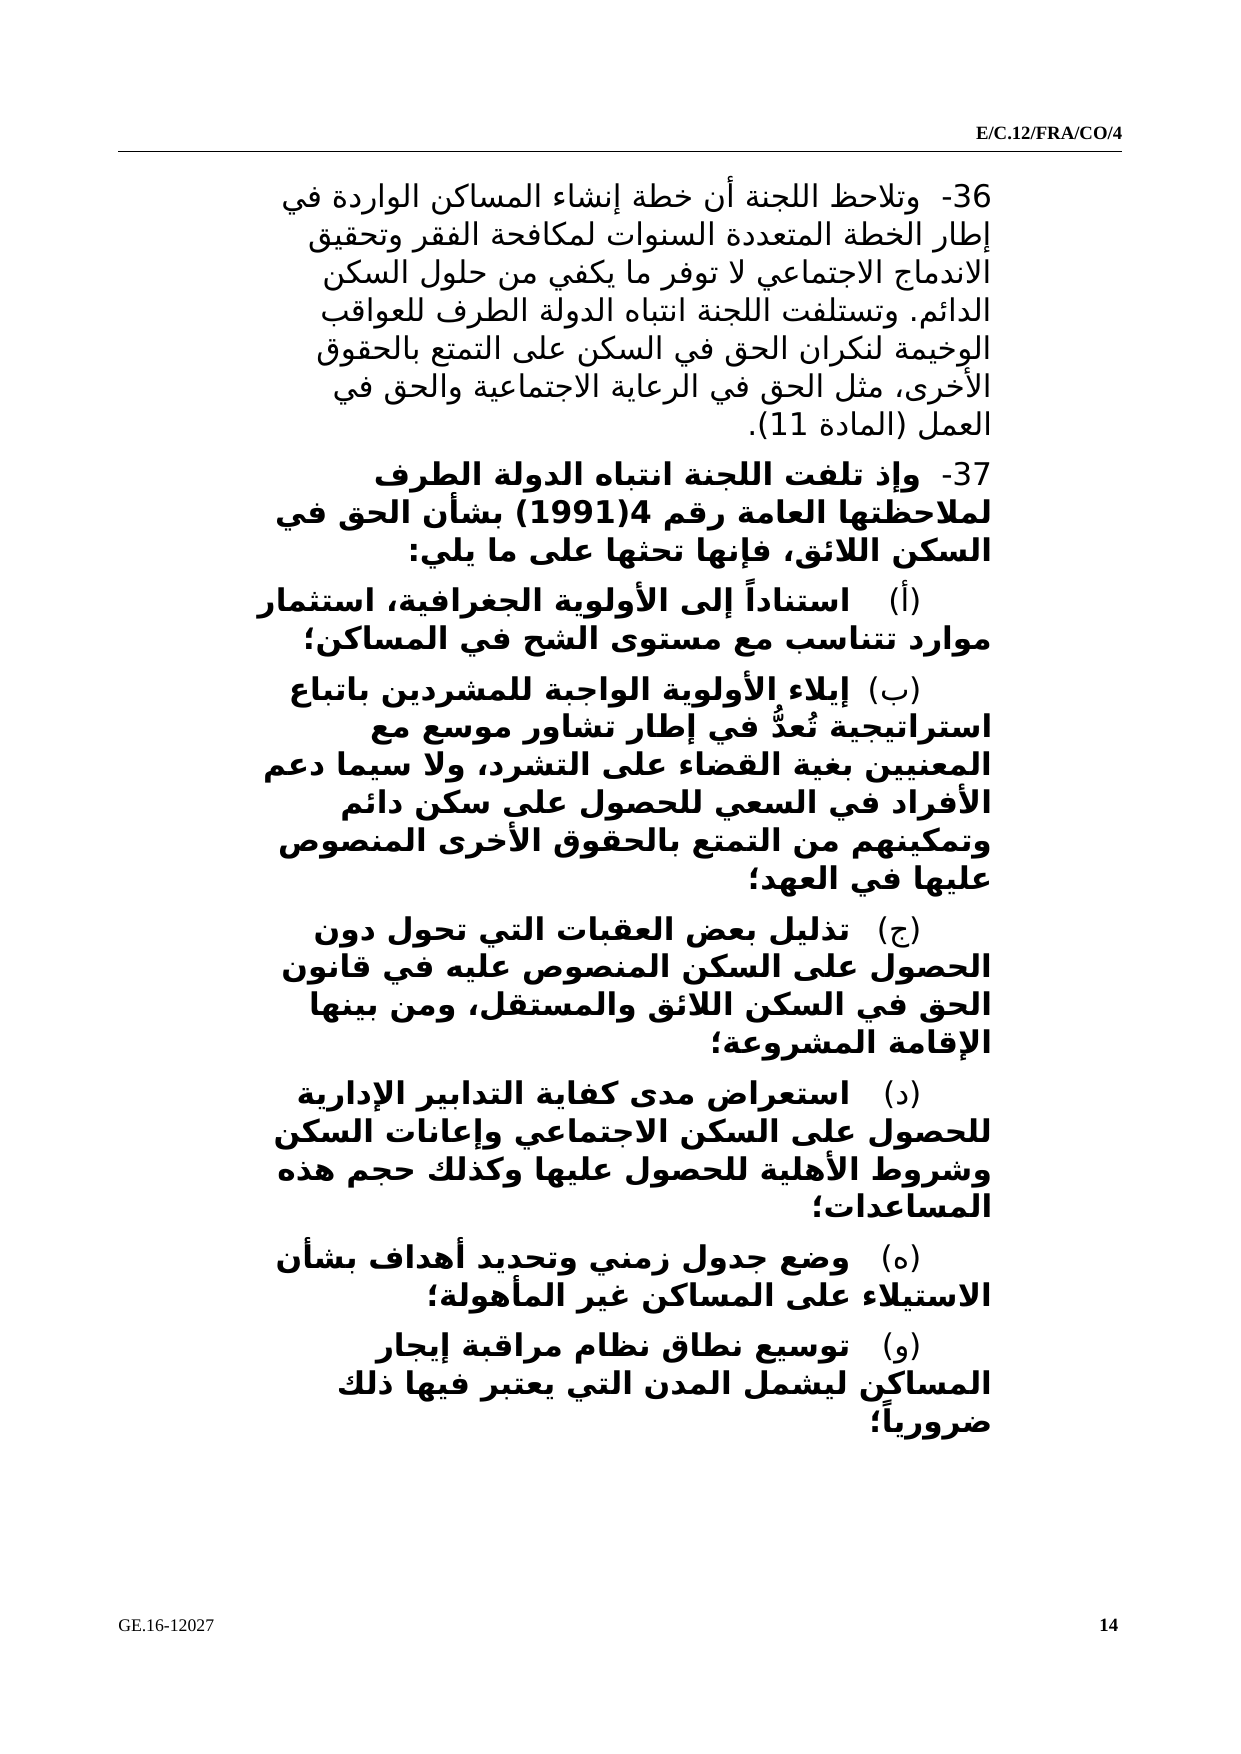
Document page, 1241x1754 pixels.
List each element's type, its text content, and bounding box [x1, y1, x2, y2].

text (و) توسيع نطاق نظام مراقبة إيجار المساكن ليشمل المدن التي يعتبر فيها ذلك ضرورياً؛ [248, 1326, 992, 1440]
text 37- وإذ تلفت اللجنة انتباه الدولة الطرف لملاحظتها العامة رقم 4(1991) بشأن الحق في السكن اللائق، فإنها تحثها على ما يلي: [248, 455, 992, 569]
text (أ‌) استناداً إلى الأولوية الجغرافية، استثمار موارد تتناسب مع مستوى الشح في المساكن؛ [248, 581, 992, 657]
text (ب‌) إيلاء الأولوية الواجبة للمشردين باتباع استراتيجية تُعدُّ في إطار تشاور موسع مع المعنيين بغية القضاء على التشرد، ولا سيما دعم الأفراد في السعي للحصول على سكن دائم وتمكينهم من التمتع بالحقوق الأخرى المنصوص عليها في العهد؛ [248, 670, 992, 897]
text (ه) وضع جدول زمني وتحديد أهداف بشأن الاستيلاء على المساكن غير المأهولة؛ [248, 1238, 992, 1314]
text (ج) تذليل بعض العقبات التي تحول دون الحصول على السكن المنصوص عليه في قانون الحق في السكن اللائق والمستقل، ومن بينها الإقامة المشروعة؛ [248, 910, 992, 1061]
text (د) استعراض مدى كفاية التدابير الإدارية للحصول على السكن الاجتماعي وإعانات السكن وشروط الأهلية للحصول عليها وكذلك حجم هذه المساعدات؛ [248, 1074, 992, 1226]
text 36- وتلاحظ اللجنة أن خطة إنشاء المساكن الواردة في إطار الخطة المتعددة السنوات لمكافحة الفقر وتحقيق الاندماج الاجتماعي لا توفر ما يكفي من حلول السكن الدائم. وتستلفت اللجنة انتباه الدولة الطرف للعواقب الوخيمة لنكران الحق في السكن على التمتع بالحقوق الأخرى، مثل الحق في الرعاية الاجتماعية والحق في العمل (المادة 11). [248, 177, 992, 443]
